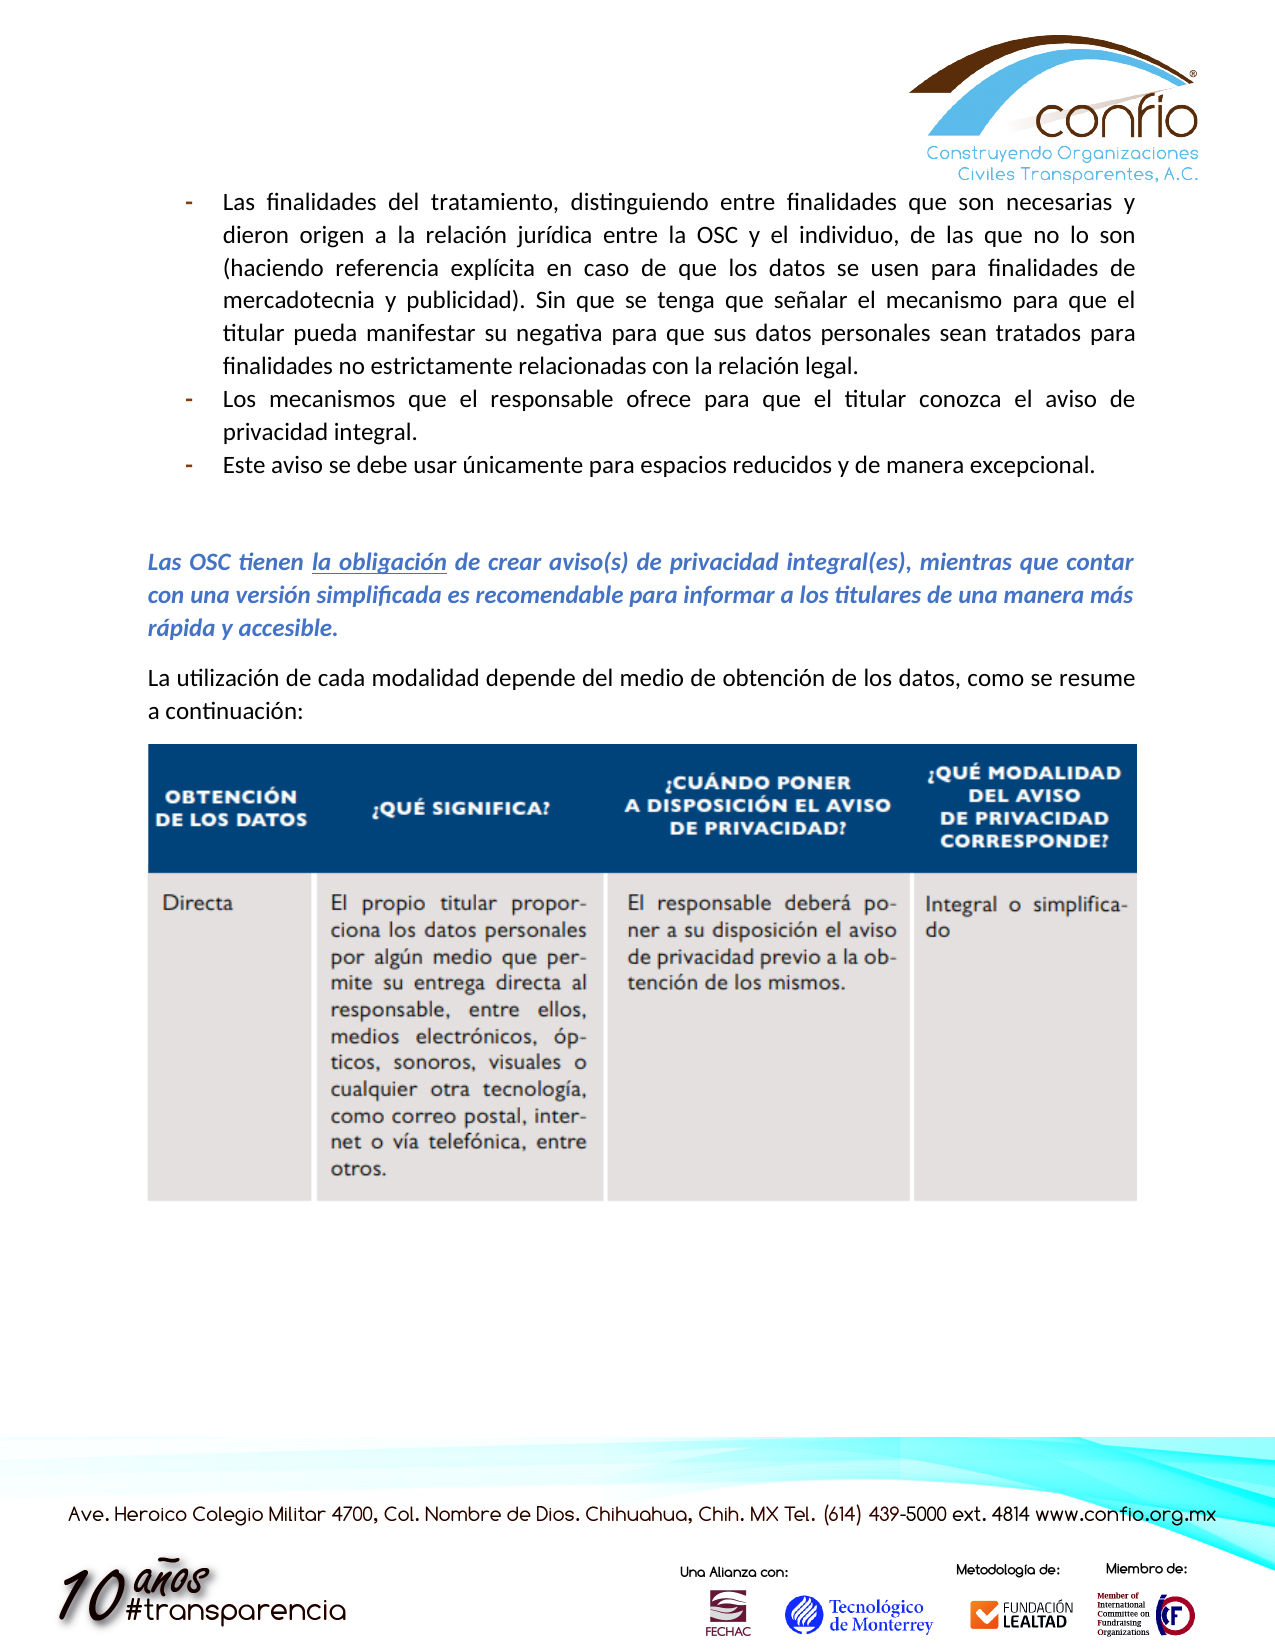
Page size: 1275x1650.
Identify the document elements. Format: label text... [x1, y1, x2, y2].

list Los mecanismos que el responsable ofrece para que el titular conozca el aviso de privacidad integral. [185, 383, 1137, 447]
list Las finalidades del tratamiento, distinguiendo entre finalidades que son necesarias y dieron origen a la relación jurídica entre la OSC y el individuo, de las que no lo son (haciendo referencia explícita en caso de que los datos se usen para finalidades de mercadotecnia y publicidad). Sin que se tenga que señalar el mecanismo para que el titular pueda manifestar su negativa para que sus datos personales sean tratados para finalidades no estrictamente relacionadas con la relación legal. [185, 148, 1137, 381]
text La utilización de cada modalidad depende del medio de obtención de los datos, como se resume a continuación: [148, 662, 1137, 725]
picture [0, 1437, 1275, 1650]
picture [909, 35, 1198, 184]
picture [147, 744, 1137, 1204]
text Las OSC tienen la obligación de crear aviso(s) de privacidad integral(es), mientras que contar con una versión simplificada es recomendable para informar a los titulares de una manera más rápida y accesible. [148, 546, 1137, 643]
list Este aviso se debe usar únicamente para espacios reducidos y de manera excepcional. [185, 449, 1137, 480]
